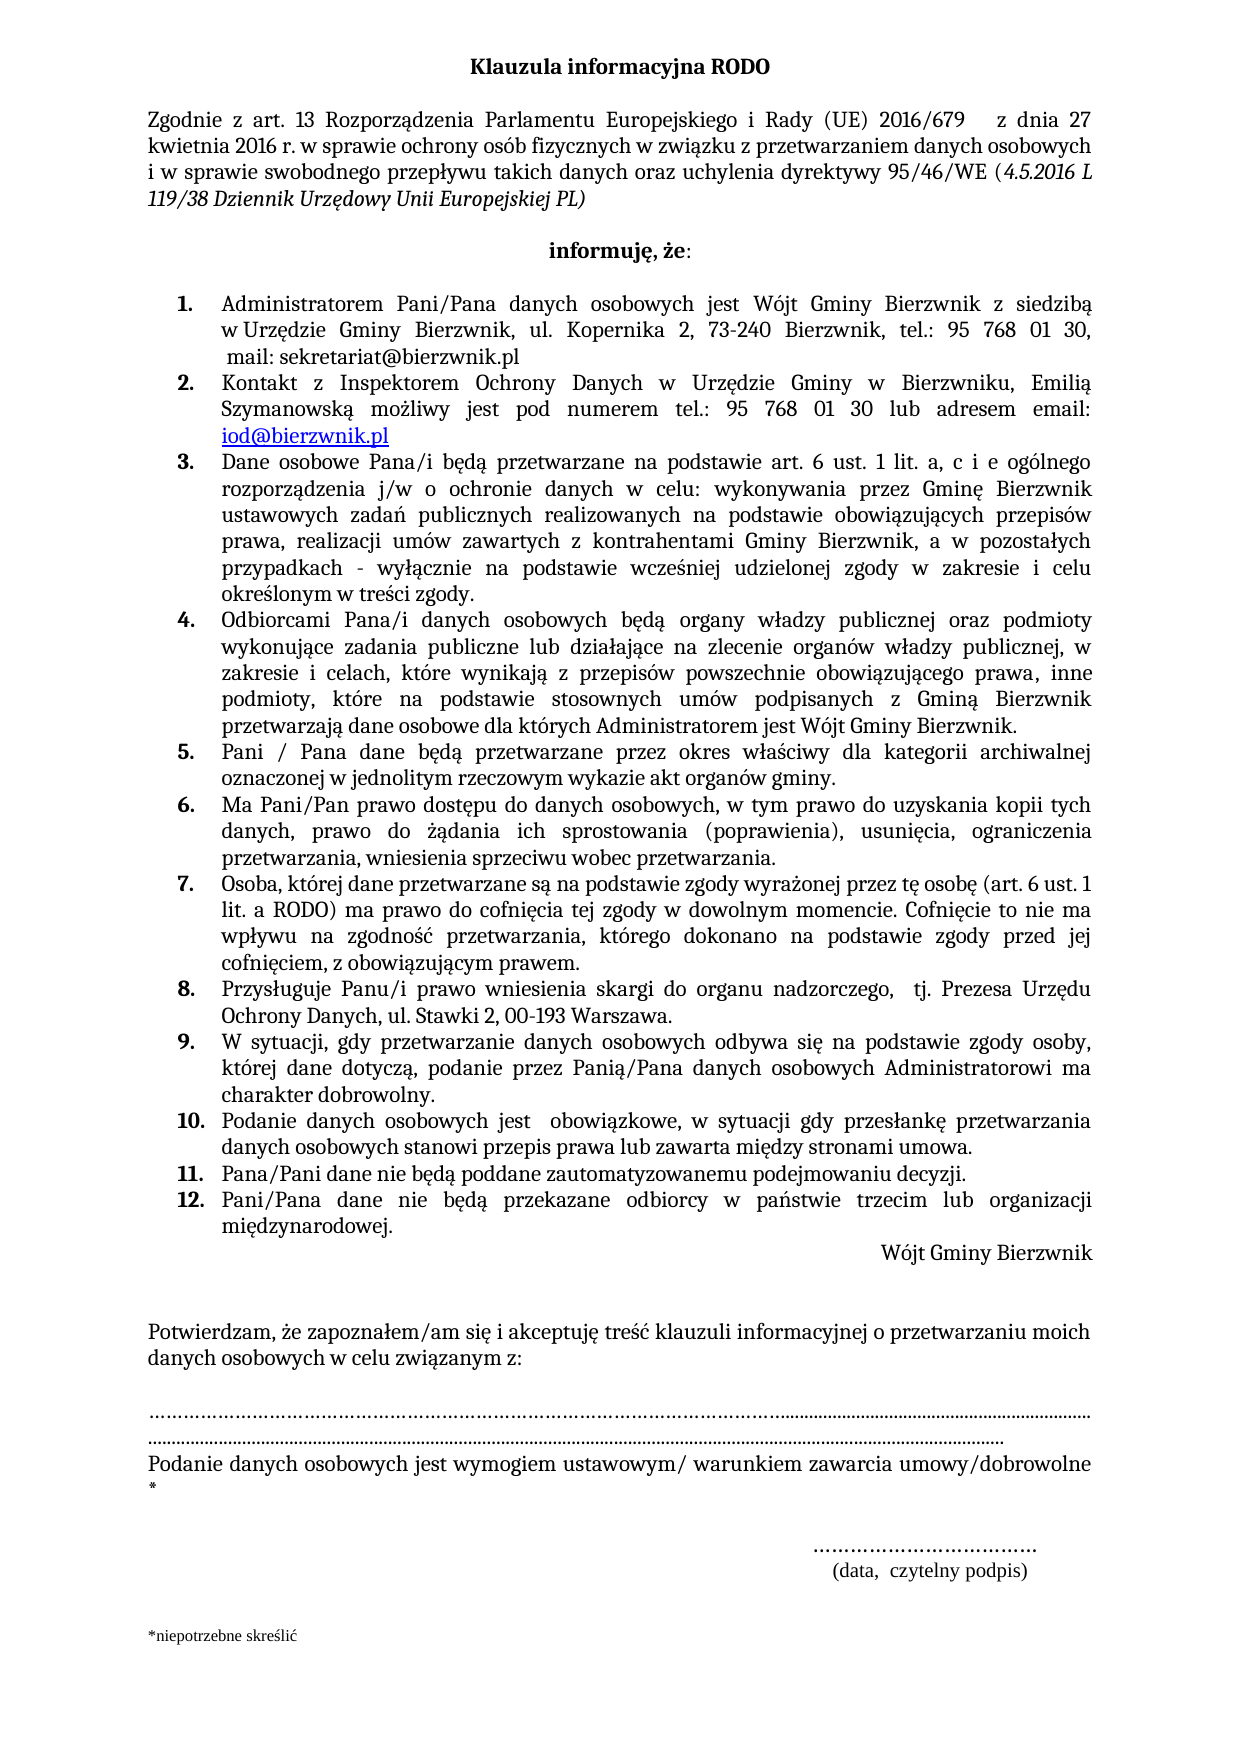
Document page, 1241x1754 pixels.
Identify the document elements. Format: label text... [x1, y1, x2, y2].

text (data, czytelny podpis) [148, 1558, 1093, 1582]
text …………………………………………………………………………………………………....................................................................................................................................................................................................................................................... [148, 1398, 1093, 1450]
text ……………………………… [148, 1529, 1093, 1558]
text informuję, że: [148, 238, 1093, 264]
text Klauzula informacyjna RODO [148, 54, 1093, 80]
text Potwierdzam, że zapoznałem/am się i akceptuję treść klauzuli informacyjnej o przetwarzaniu moich danych osobowych w celu związanym z: [148, 1319, 1093, 1371]
list Administratorem Pani/Pana danych osobowych jest Wójt Gminy Bierzwnik z siedzibą w Urzędzie Gminy Bierzwnik, ul. Kopernika 2, 73-240 Bierzwnik, tel.: 95 768 01 30, mail: sekretariat@bierzwnik.pl [177, 291, 1093, 370]
list Pani/Pana dane nie będą przekazane odbiorcy w państwie trzecim lub organizacji międzynarodowej. [177, 1187, 1093, 1239]
list Podanie danych osobowych jest obowiązkowe, w sytuacji gdy przesłankę przetwarzania danych osobowych stanowi przepis prawa lub zawarta między stronami umowa. [177, 1108, 1093, 1161]
list W sytuacji, gdy przetwarzanie danych osobowych odbywa się na podstawie zgody osoby, której dane dotyczą, podanie przez Panią/Pana danych osobowych Administratorowi ma charakter dobrowolny. [177, 1029, 1093, 1108]
list Pana/Pani dane nie będą poddane zautomatyzowanemu podejmowaniu decyzji. [177, 1161, 1093, 1187]
list Dane osobowe Pana/i będą przetwarzane na podstawie art. 6 ust. 1 lit. a, c i e ogólnego rozporządzenia j/w o ochronie danych w celu: wykonywania przez Gminę Bierzwnik ustawowych zadań publicznych realizowanych na podstawie obowiązujących przepisów prawa, realizacji umów zawartych z kontrahentami Gminy Bierzwnik, a w pozostałych przypadkach - wyłącznie na podstawie wcześniej udzielonej zgody w zakresie i celu określonym w treści zgody. [177, 449, 1093, 607]
list Przysługuje Panu/i prawo wniesienia skargi do organu nadzorczego, tj. Prezesa Urzędu Ochrony Danych, ul. Stawki 2, 00-193 Warszawa. [177, 976, 1093, 1029]
list Kontakt z Inspektorem Ochrony Danych w Urzędzie Gminy w Bierzwniku, Emilią Szymanowską możliwy jest pod numerem tel.: 95 768 01 30 lub adresem email: iod@bierzwnik.pl [177, 370, 1093, 449]
text Podanie danych osobowych jest wymogiem ustawowym/ warunkiem zawarcia umowy/dobrowolne * [148, 1450, 1093, 1503]
list Ma Pani/Pan prawo dostępu do danych osobowych, w tym prawo do uzyskania kopii tych danych, prawo do żądania ich sprostowania (poprawienia), usunięcia, ograniczenia przetwarzania, wniesienia sprzeciwu wobec przetwarzania. [177, 792, 1093, 871]
text Wójt Gminy Bierzwnik [148, 1239, 1093, 1266]
text Zgodnie z art. 13 Rozporządzenia Parlamentu Europejskiego i Rady (UE) 2016/679 z dnia 27 kwietnia 2016 r. w sprawie ochrony osób fizycznych w związku z przetwarzaniem danych osobowych i w sprawie swobodnego przepływu takich danych oraz uchylenia dyrektywy 95/46/WE (4.5.2016 L 119/38 Dziennik Urzędowy Unii Europejskiej PL) [148, 106, 1093, 212]
text *niepotrzebne skreślić [148, 1625, 1093, 1644]
list Odbiorcami Pana/i danych osobowych będą organy władzy publicznej oraz podmioty wykonujące zadania publiczne lub działające na zlecenie organów władzy publicznej, w zakresie i celach, które wynikają z przepisów powszechnie obowiązującego prawa, inne podmioty, które na podstawie stosownych umów podpisanych z Gminą Bierzwnik przetwarzają dane osobowe dla których Administratorem jest Wójt Gminy Bierzwnik. [177, 607, 1093, 739]
list Pani / Pana dane będą przetwarzane przez okres właściwy dla kategorii archiwalnej oznaczonej w jednolitym rzeczowym wykazie akt organów gminy. [177, 739, 1093, 792]
list Osoba, której dane przetwarzane są na podstawie zgody wyrażonej przez tę osobę (art. 6 ust. 1 lit. a RODO) ma prawo do cofnięcia tej zgody w dowolnym momencie. Cofnięcie to nie ma wpływu na zgodność przetwarzania, którego dokonano na podstawie zgody przed jej cofnięciem, z obowiązującym prawem. [177, 871, 1093, 976]
